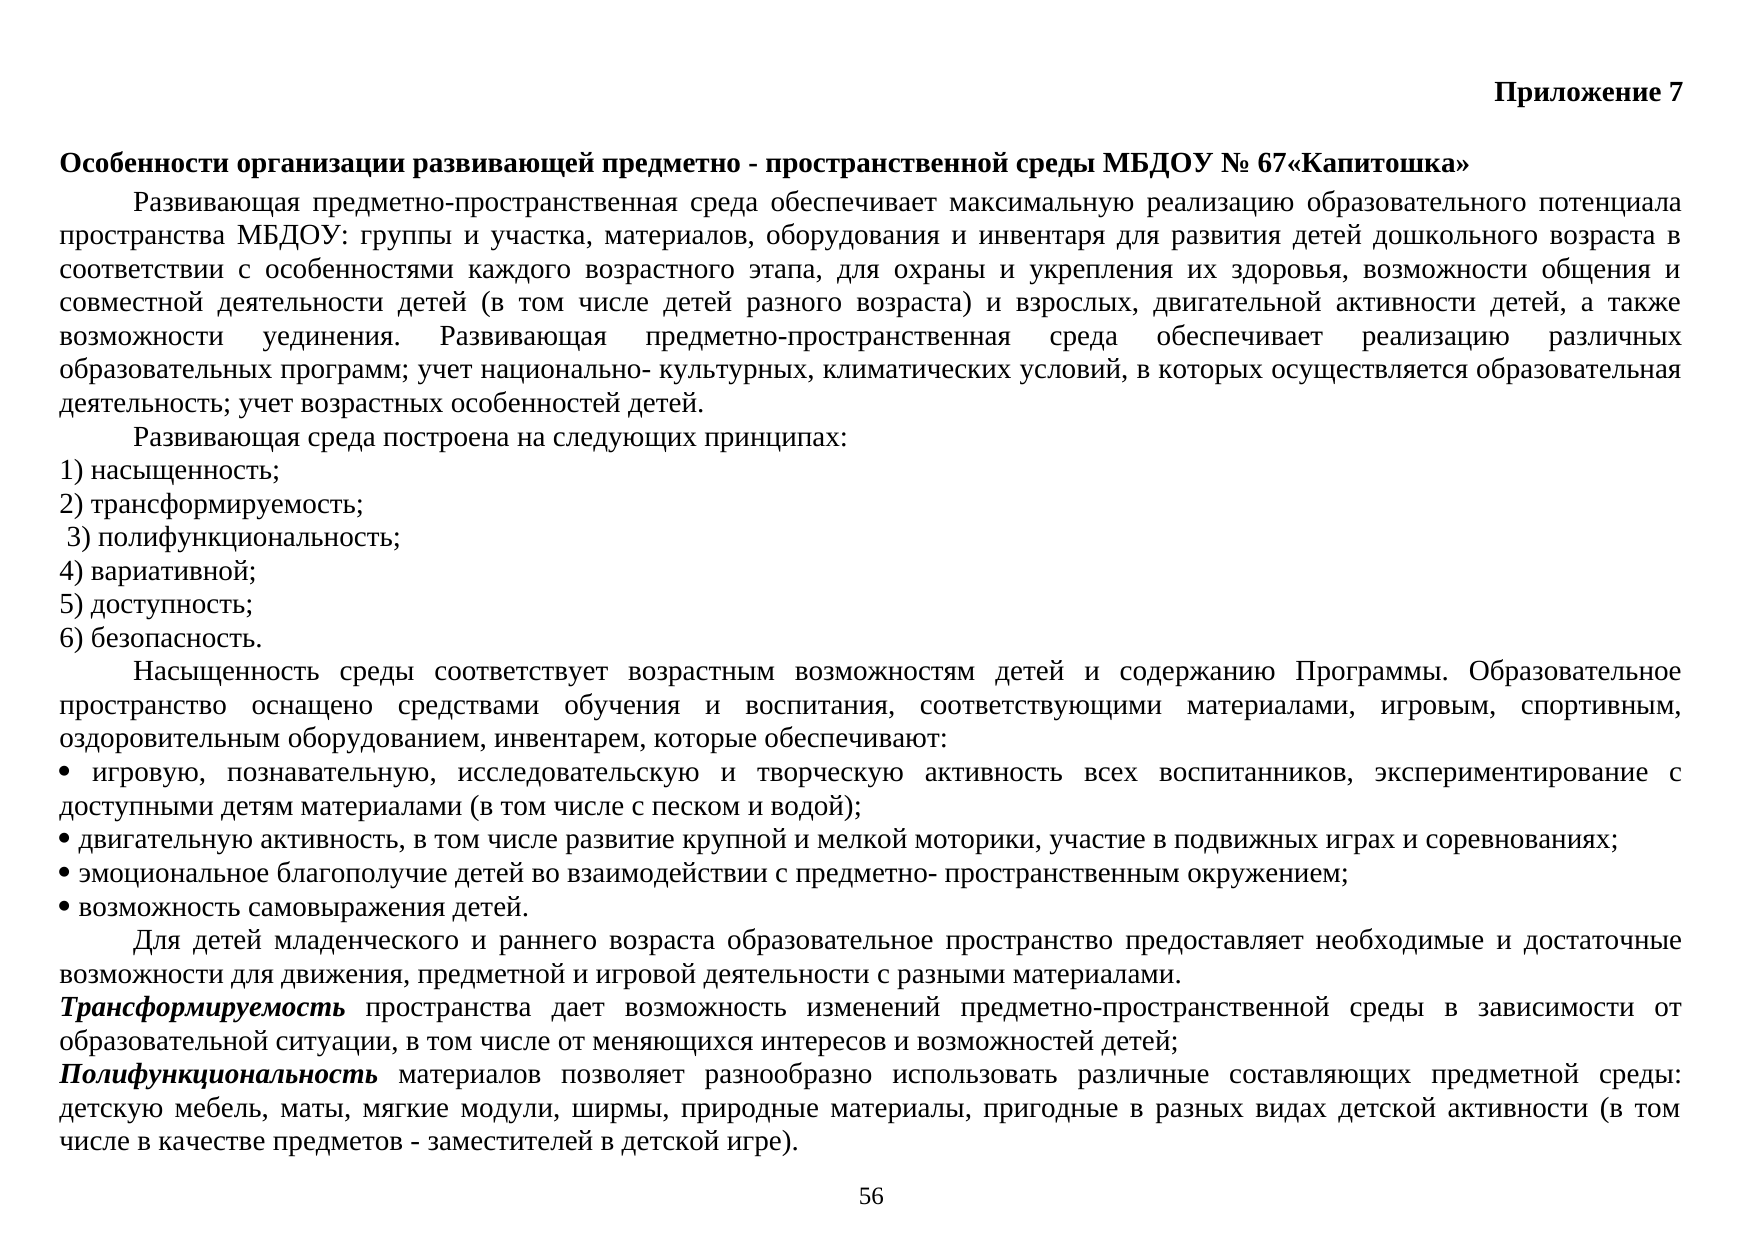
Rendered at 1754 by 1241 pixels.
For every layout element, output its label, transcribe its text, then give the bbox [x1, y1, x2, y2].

text двигательную активность, в том числе развитие крупной и мелкой моторики, участие в подвижных играх и соревнованиях; [59, 821, 1683, 855]
text Полифункциональность материалов позволяет разнообразно использовать различные составляющих предметной среды: детскую мебель, маты, мягкие модули, ширмы, природные материалы, пригодные в разных видах детской активности (в том числе в качестве предметов - заместителей в детской игре). [59, 1056, 1683, 1157]
text 1) насыщенность; [59, 452, 1683, 486]
text возможность самовыражения детей. [59, 889, 1683, 922]
text Насыщенность среды соответствует возрастным возможностям детей и содержанию Программы. Образовательное пространство оснащено средствами обучения и воспитания, соответствующими материалами, игровым, спортивным, оздоровительным оборудованием, инвентарем, которые обеспечивают: [59, 653, 1683, 754]
text 3) полифункциональность; [59, 519, 1683, 553]
text Особенности организации развивающей предметно - пространственной среды МБДОУ № 67«Капитошка» [59, 145, 1683, 179]
text 5) доступность; [59, 586, 1683, 620]
text 4) вариативной; [59, 553, 1683, 586]
text игровую, познавательную, исследовательскую и творческую активность всех воспитанников, экспериментирование с доступными детям материалами (в том числе с песком и водой); [59, 754, 1683, 821]
text Для детей младенческого и раннего возраста образовательное пространство предоставляет необходимые и достаточные возможности для движения, предметной и игровой деятельности с разными материалами. [59, 922, 1683, 989]
text Приложение 7 [59, 74, 1683, 107]
text эмоциональное благополучие детей во взаимодействии с предметно- пространственным окружением; [59, 855, 1683, 889]
text 6) безопасность. [59, 620, 1683, 653]
text Развивающая среда построена на следующих принципах: [59, 419, 1683, 452]
text 2) трансформируемость; [59, 486, 1683, 519]
text Трансформируемость пространства дает возможность изменений предметно-пространственной среды в зависимости от образовательной ситуации, в том числе от меняющихся интересов и возможностей детей; [59, 989, 1683, 1056]
text Развивающая предметно-пространственная среда обеспечивает максимальную реализацию образовательного потенциала пространства МБДОУ: группы и участка, материалов, оборудования и инвентаря для развития детей дошкольного возраста в соответствии с особенностями каждого возрастного этапа, для охраны и укрепления их здоровья, возможности общения и совместной деятельности детей (в том числе детей разного возраста) и взрослых, двигательной активности детей, а также возможности уединения. Развивающая предметно-пространственная среда обеспечивает реализацию различных образовательных программ; учет национально- культурных, климатических условий, в которых осуществляется образовательная деятельность; учет возрастных особенностей детей. [59, 184, 1683, 419]
